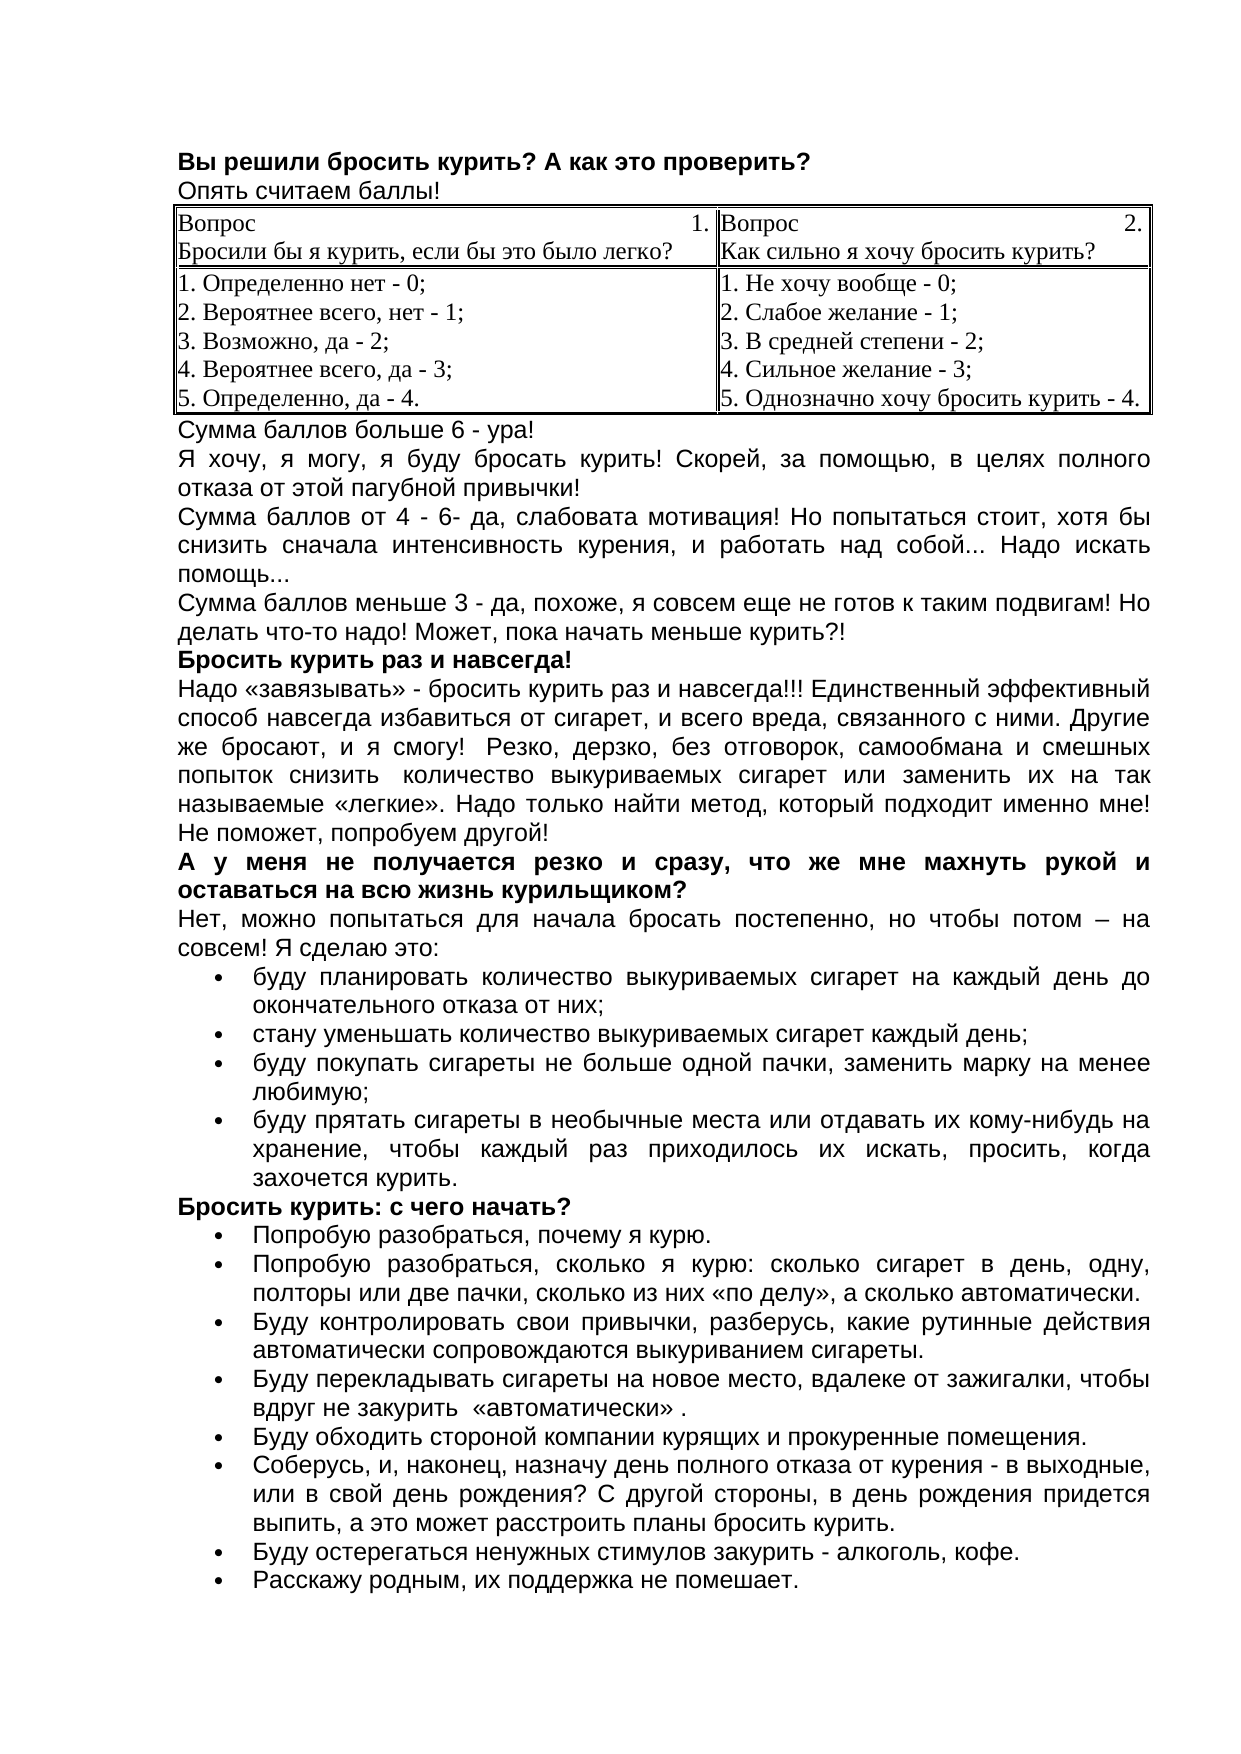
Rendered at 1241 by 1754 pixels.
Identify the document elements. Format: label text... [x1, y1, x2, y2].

text Бросить курить раз и навсегда! [177, 645, 1152, 674]
text Опять считаем баллы! [177, 176, 1152, 204]
list Расскажу родным, их поддержка не помешает. [215, 1565, 1152, 1594]
list Буду перекладывать сигареты на новое место, вдалеке от зажигалки, чтобы вдруг не закурить «автоматически» . [215, 1364, 1152, 1422]
table_cell 1. Определенно нет - 0; 2. Вероятнее всего, нет - 1; 3. Возможно, да - 2; 4. Вероятнее всего, да - 3; 5. Определенно, да - 4. [177, 265, 718, 412]
list Соберусь, и, наконец, назначу день полного отказа от курения - в выходные, или в свой день рождения? С другой стороны, в день рождения придется выпить, а это может расстроить планы бросить курить. [215, 1450, 1152, 1537]
list Попробую разобраться, сколько я курю: сколько сигарет в день, одну, полторы или две пачки, сколько из них «по делу», а сколько автоматически. [215, 1249, 1152, 1307]
list Буду обходить стороной компании курящих и прокуренные помещения. [215, 1422, 1152, 1450]
list буду планировать количество выкуриваемых сигарет на каждый день до окончательного отказа от них; [215, 962, 1152, 1019]
text Нет, можно попытаться для начала бросать постепенно, но чтобы потом – на совсем! Я сделаю это: [177, 904, 1152, 962]
text Сумма баллов от 4 - 6- да, слабовата мотивация! Но попытаться стоит, хотя бы снизить сначала интенсивность курения, и работать над собой... Надо искать помощь... [177, 502, 1152, 588]
table_header Вопрос 1. Бросили бы я курить, если бы это было легко? [177, 206, 718, 265]
table_header Вопрос 2. Как сильно я хочу бросить курить? [718, 208, 1149, 265]
list буду покупать сигареты не больше одной пачки, заменить марку на менее любимую; [215, 1048, 1152, 1105]
list Буду контролировать свои привычки, разберусь, какие рутинные действия автоматически сопровождаются выкуриванием сигареты. [215, 1307, 1152, 1364]
text Я хочу, я могу, я буду бросать курить! Скорей, за помощью, в целях полного отказа от этой пагубной привычки! [177, 444, 1152, 502]
text Сумма баллов меньше 3 - да, похоже, я совсем еще не готов к таким подвигам! Но делать что-то надо! Может, пока начать меньше курить?! [177, 588, 1152, 645]
list Буду остерегаться ненужных стимулов закурить - алкоголь, кофе. [215, 1537, 1152, 1565]
text Надо «завязывать» - бросить курить раз и навсегда!!! Единственный эффективный способ навсегда избавиться от сигарет, и всего вреда, связанного с ними. Другие же бросают, и я смогу! Резко, дерзко, без отговорок, самообмана и смешных попыток снизить количество выкуриваемых сигарет или заменить их на так называемые «легкие». Надо только найти метод, который подходит именно мне! Не поможет, попробуем другой! [177, 674, 1152, 847]
list Попробую разобраться, почему я курю. [215, 1220, 1152, 1249]
text Вы решили бросить курить? А как это проверить? [177, 147, 1152, 176]
text А у меня не получается резко и сразу, что же мне махнуть рукой и оставаться на всю жизнь курильщиком? [177, 847, 1152, 904]
list буду прятать сигареты в необычные места или отдавать их кому-нибудь на хранение, чтобы каждый раз приходилось их искать, просить, когда захочется курить. [215, 1105, 1152, 1192]
table_cell 1. Не хочу вообще - 0; 2. Слабое желание - 1; 3. В средней степени - 2; 4. Сильное желание - 3; 5. Однозначно хочу бросить курить - 4. [718, 265, 1150, 412]
list стану уменьшать количество выкуриваемых сигарет каждый день; [215, 1019, 1152, 1048]
text Бросить курить: с чего начать? [177, 1192, 1152, 1220]
text Сумма баллов больше 6 - ура! [177, 415, 1152, 444]
